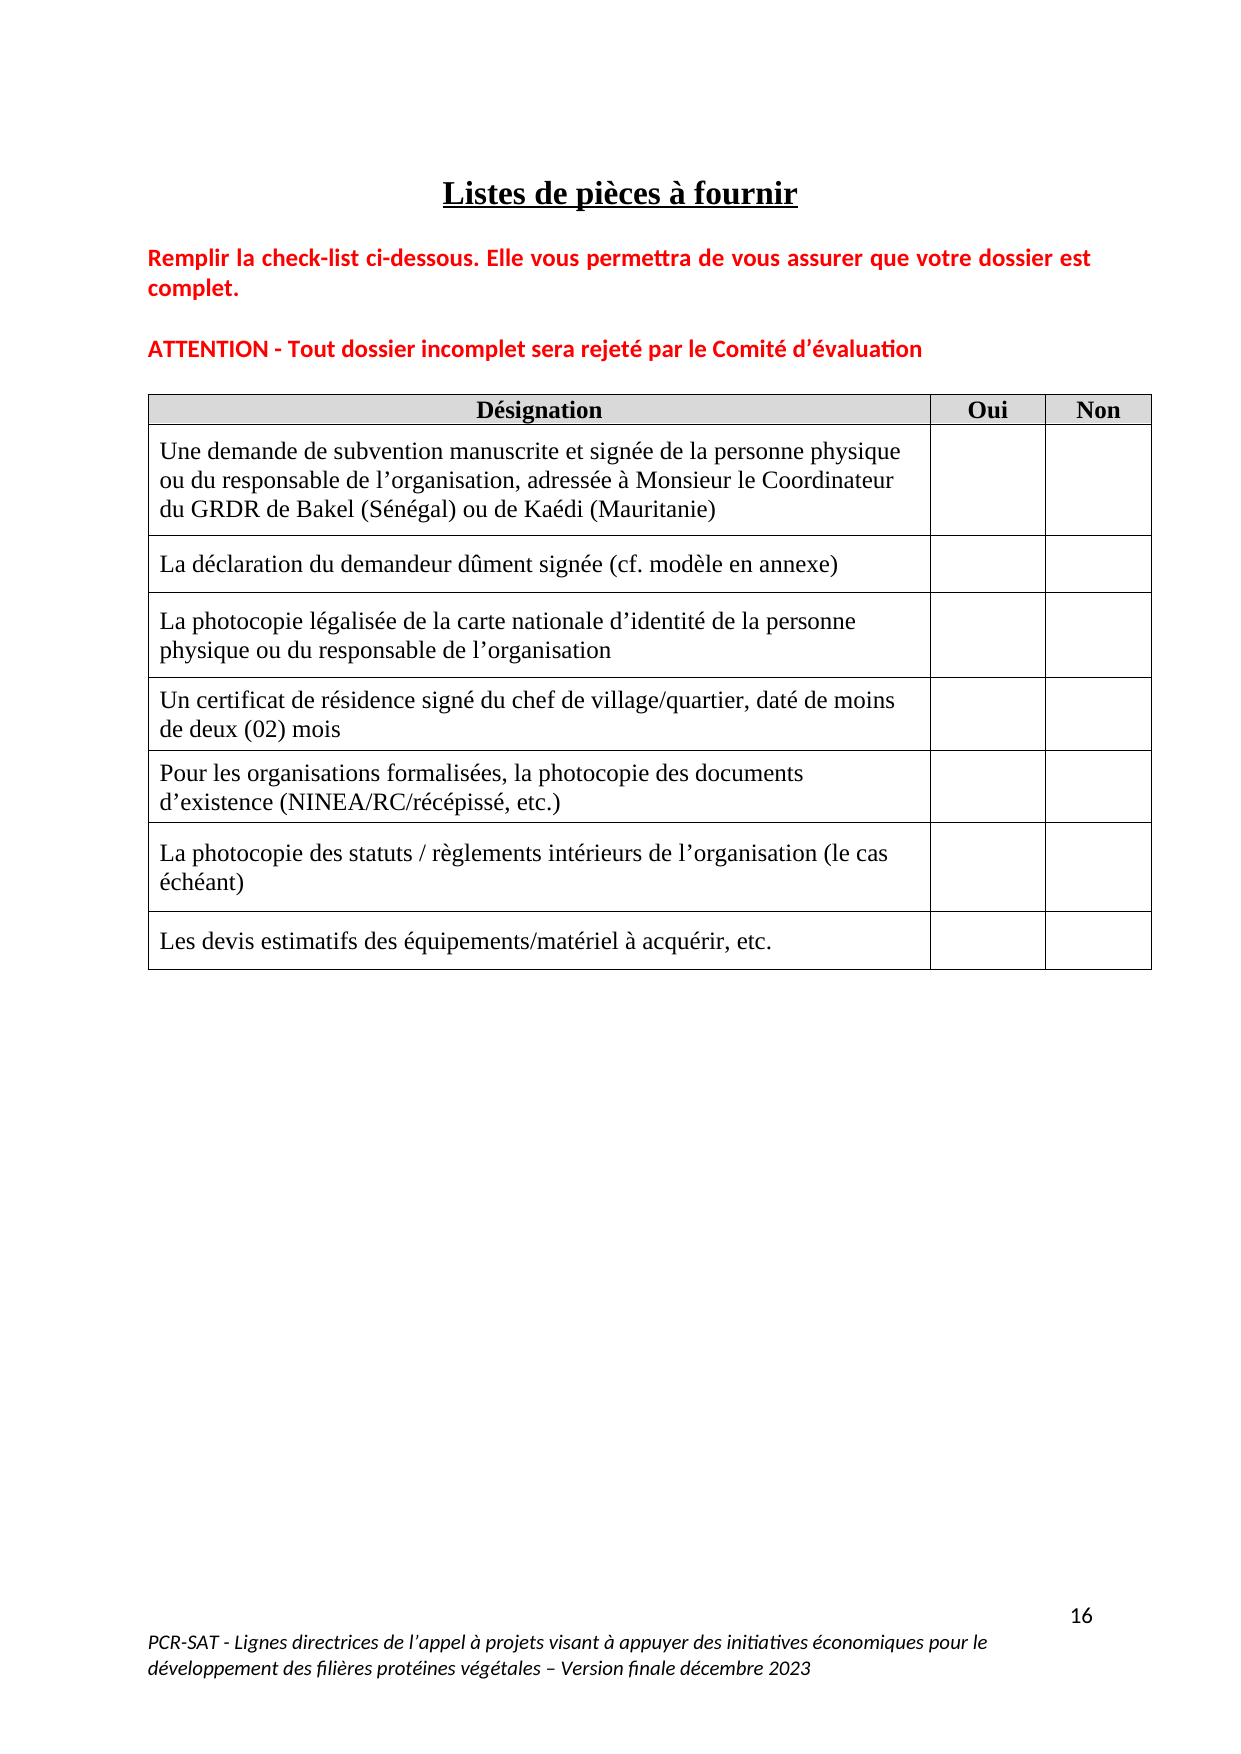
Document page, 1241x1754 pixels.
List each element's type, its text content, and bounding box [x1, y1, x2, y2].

table_cell [931, 678, 1045, 750]
table_cell [931, 912, 1045, 968]
table_cell Une demande de subvention manuscrite et signée de la personne physique ou du responsable de l’organisation, adressée à Monsieur le Coordinateur du GRDR de Bakel (Sénégal) ou de Kaédi (Mauritanie) [149, 425, 930, 534]
text Listes de pièces à fournir [148, 173, 1093, 211]
table_cell [931, 593, 1045, 677]
table_header Oui [931, 395, 1045, 423]
table_cell [1046, 678, 1151, 750]
table_cell [1046, 823, 1151, 911]
table_header Désignation [149, 395, 930, 423]
table_cell Les devis estimatifs des équipements/matériel à acquérir, etc. [149, 912, 930, 968]
table_cell Un certificat de résidence signé du chef de village/quartier, daté de moins de deux (02) mois [149, 678, 930, 750]
table_cell La déclaration du demandeur dûment signée (cf. modèle en annexe) [149, 536, 930, 592]
table_cell [931, 751, 1045, 822]
table_cell [931, 425, 1045, 534]
table_cell [931, 823, 1045, 911]
table_cell [1046, 751, 1151, 822]
table_cell La photocopie des statuts / règlements intérieurs de l’organisation (le cas échéant) [149, 823, 930, 911]
table_cell [1046, 593, 1151, 677]
text Remplir la check-list ci-dessous. Elle vous permettra de vous assurer que votre dossier est complet. [148, 242, 1093, 303]
table_cell [1046, 912, 1151, 968]
text ATTENTION - Tout dossier incomplet sera rejeté par le Comité d’évaluation [148, 333, 1093, 363]
table_cell [931, 536, 1045, 592]
table_cell La photocopie légalisée de la carte nationale d’identité de la personne physique ou du responsable de l’organisation [149, 593, 930, 677]
table_cell [1046, 536, 1151, 592]
table_cell Pour les organisations formalisées, la photocopie des documents d’existence (NINEA/RC/récépissé, etc.) [149, 751, 930, 822]
table_header Non [1046, 395, 1151, 423]
table_cell [1046, 425, 1151, 534]
